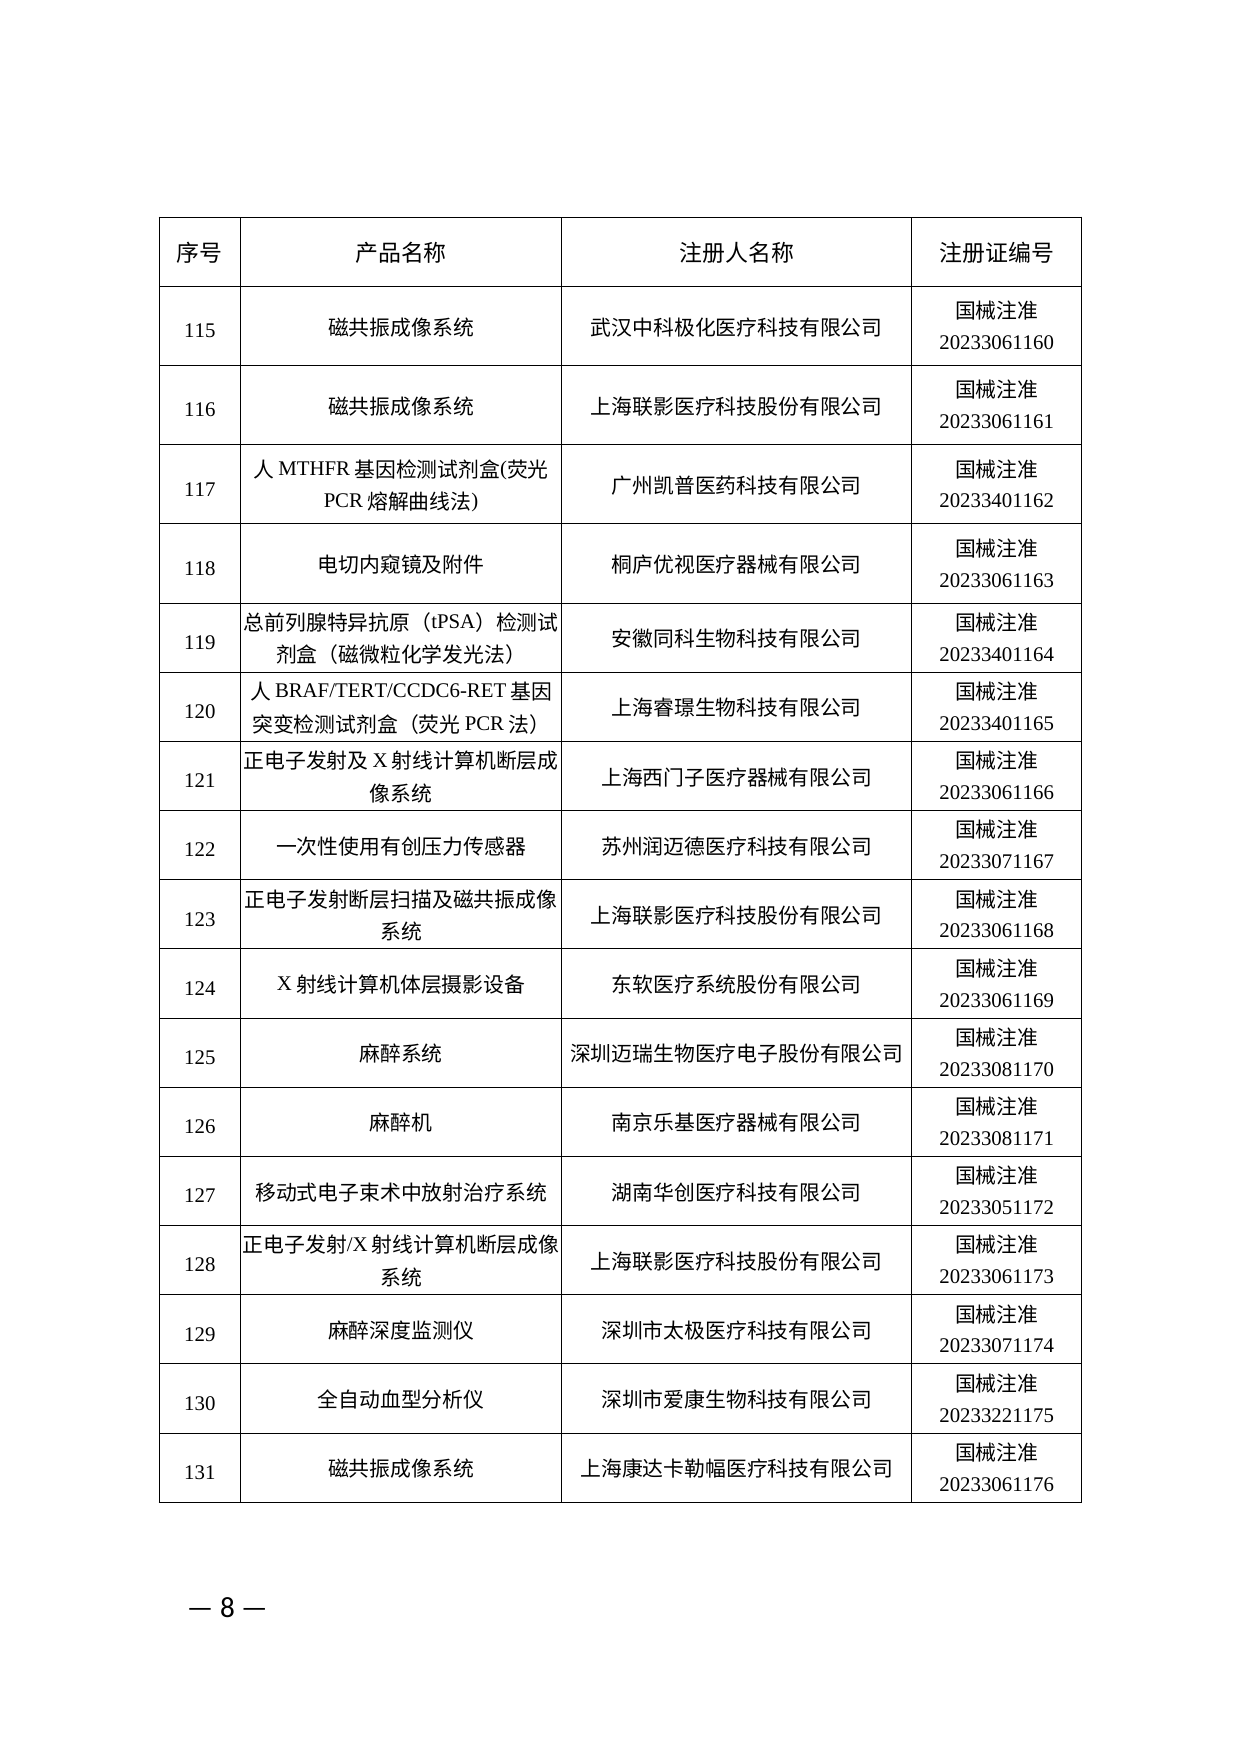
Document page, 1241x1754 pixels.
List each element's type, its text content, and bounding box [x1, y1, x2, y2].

table_cell 131 [160, 1434, 240, 1502]
table_cell 深圳市太极医疗科技有限公司 [562, 1295, 911, 1363]
table_cell 国械注准20233081171 [912, 1088, 1081, 1156]
table_cell 麻醉系统 [241, 1019, 561, 1087]
table_cell 全自动血型分析仪 [241, 1364, 561, 1432]
table_cell 128 [160, 1226, 240, 1294]
table_header 产品名称 [241, 218, 561, 286]
table_header 注册人名称 [562, 218, 911, 286]
table_cell 人MTHFR基因检测试剂盒(荧光PCR熔解曲线法) [241, 445, 561, 523]
table_cell 上海康达卡勒幅医疗科技有限公司 [562, 1434, 911, 1502]
table_cell 桐庐优视医疗器械有限公司 [562, 524, 911, 602]
table_cell 120 [160, 673, 240, 741]
table_cell 安徽同科生物科技有限公司 [562, 604, 911, 672]
table_cell 国械注准20233061160 [912, 287, 1081, 365]
table_cell 118 [160, 524, 240, 602]
table_cell 129 [160, 1295, 240, 1363]
table_cell 121 [160, 742, 240, 810]
table_cell 国械注准20233061161 [912, 366, 1081, 444]
table_cell X射线计算机体层摄影设备 [241, 949, 561, 1017]
table_cell 117 [160, 445, 240, 523]
table_cell 国械注准20233401164 [912, 604, 1081, 672]
table_cell 国械注准20233051172 [912, 1157, 1081, 1225]
table_cell 125 [160, 1019, 240, 1087]
table_cell 总前列腺特异抗原（tPSA）检测试剂盒（磁微粒化学发光法） [241, 604, 561, 672]
table_cell 正电子发射断层扫描及磁共振成像系统 [241, 880, 561, 948]
table_cell 115 [160, 287, 240, 365]
table_cell 磁共振成像系统 [241, 1434, 561, 1502]
table_cell 国械注准20233061163 [912, 524, 1081, 602]
table_header 注册证编号 [912, 218, 1081, 286]
table_cell 上海联影医疗科技股份有限公司 [562, 880, 911, 948]
table_cell 130 [160, 1364, 240, 1432]
table_cell 124 [160, 949, 240, 1017]
table_cell 国械注准20233071174 [912, 1295, 1081, 1363]
table_cell 湖南华创医疗科技有限公司 [562, 1157, 911, 1225]
table_cell 正电子发射/X射线计算机断层成像系统 [241, 1226, 561, 1294]
table_cell 国械注准20233221175 [912, 1364, 1081, 1432]
table_cell 麻醉机 [241, 1088, 561, 1156]
table_cell 麻醉深度监测仪 [241, 1295, 561, 1363]
table_cell 磁共振成像系统 [241, 366, 561, 444]
table_cell 116 [160, 366, 240, 444]
table_cell 上海西门子医疗器械有限公司 [562, 742, 911, 810]
table_cell 东软医疗系统股份有限公司 [562, 949, 911, 1017]
table_cell 武汉中科极化医疗科技有限公司 [562, 287, 911, 365]
table_cell 国械注准20233061168 [912, 880, 1081, 948]
table_cell 国械注准20233061173 [912, 1226, 1081, 1294]
table_cell 123 [160, 880, 240, 948]
table_cell 国械注准20233401162 [912, 445, 1081, 523]
table_cell 126 [160, 1088, 240, 1156]
table_cell 电切内窥镜及附件 [241, 524, 561, 602]
table_cell 深圳市爱康生物科技有限公司 [562, 1364, 911, 1432]
table_cell 深圳迈瑞生物医疗电子股份有限公司 [562, 1019, 911, 1087]
table_cell 127 [160, 1157, 240, 1225]
table_cell 国械注准20233061166 [912, 742, 1081, 810]
table_cell 广州凯普医药科技有限公司 [562, 445, 911, 523]
table_cell 上海联影医疗科技股份有限公司 [562, 1226, 911, 1294]
table_cell 国械注准20233061169 [912, 949, 1081, 1017]
table_cell 苏州润迈德医疗科技有限公司 [562, 811, 911, 879]
table_cell 正电子发射及X射线计算机断层成像系统 [241, 742, 561, 810]
table_cell 移动式电子束术中放射治疗系统 [241, 1157, 561, 1225]
table_cell 119 [160, 604, 240, 672]
table_cell 国械注准20233081170 [912, 1019, 1081, 1087]
table_cell 一次性使用有创压力传感器 [241, 811, 561, 879]
table_header 序号 [160, 218, 240, 286]
table_cell 南京乐基医疗器械有限公司 [562, 1088, 911, 1156]
table_cell 人BRAF/TERT/CCDC6-RET基因突变检测试剂盒（荧光PCR法） [241, 673, 561, 741]
table_cell 磁共振成像系统 [241, 287, 561, 365]
table_cell 122 [160, 811, 240, 879]
table_cell 国械注准20233401165 [912, 673, 1081, 741]
table_cell 上海睿璟生物科技有限公司 [562, 673, 911, 741]
table_cell 国械注准20233071167 [912, 811, 1081, 879]
table_cell 上海联影医疗科技股份有限公司 [562, 366, 911, 444]
table_cell 国械注准20233061176 [912, 1434, 1081, 1502]
